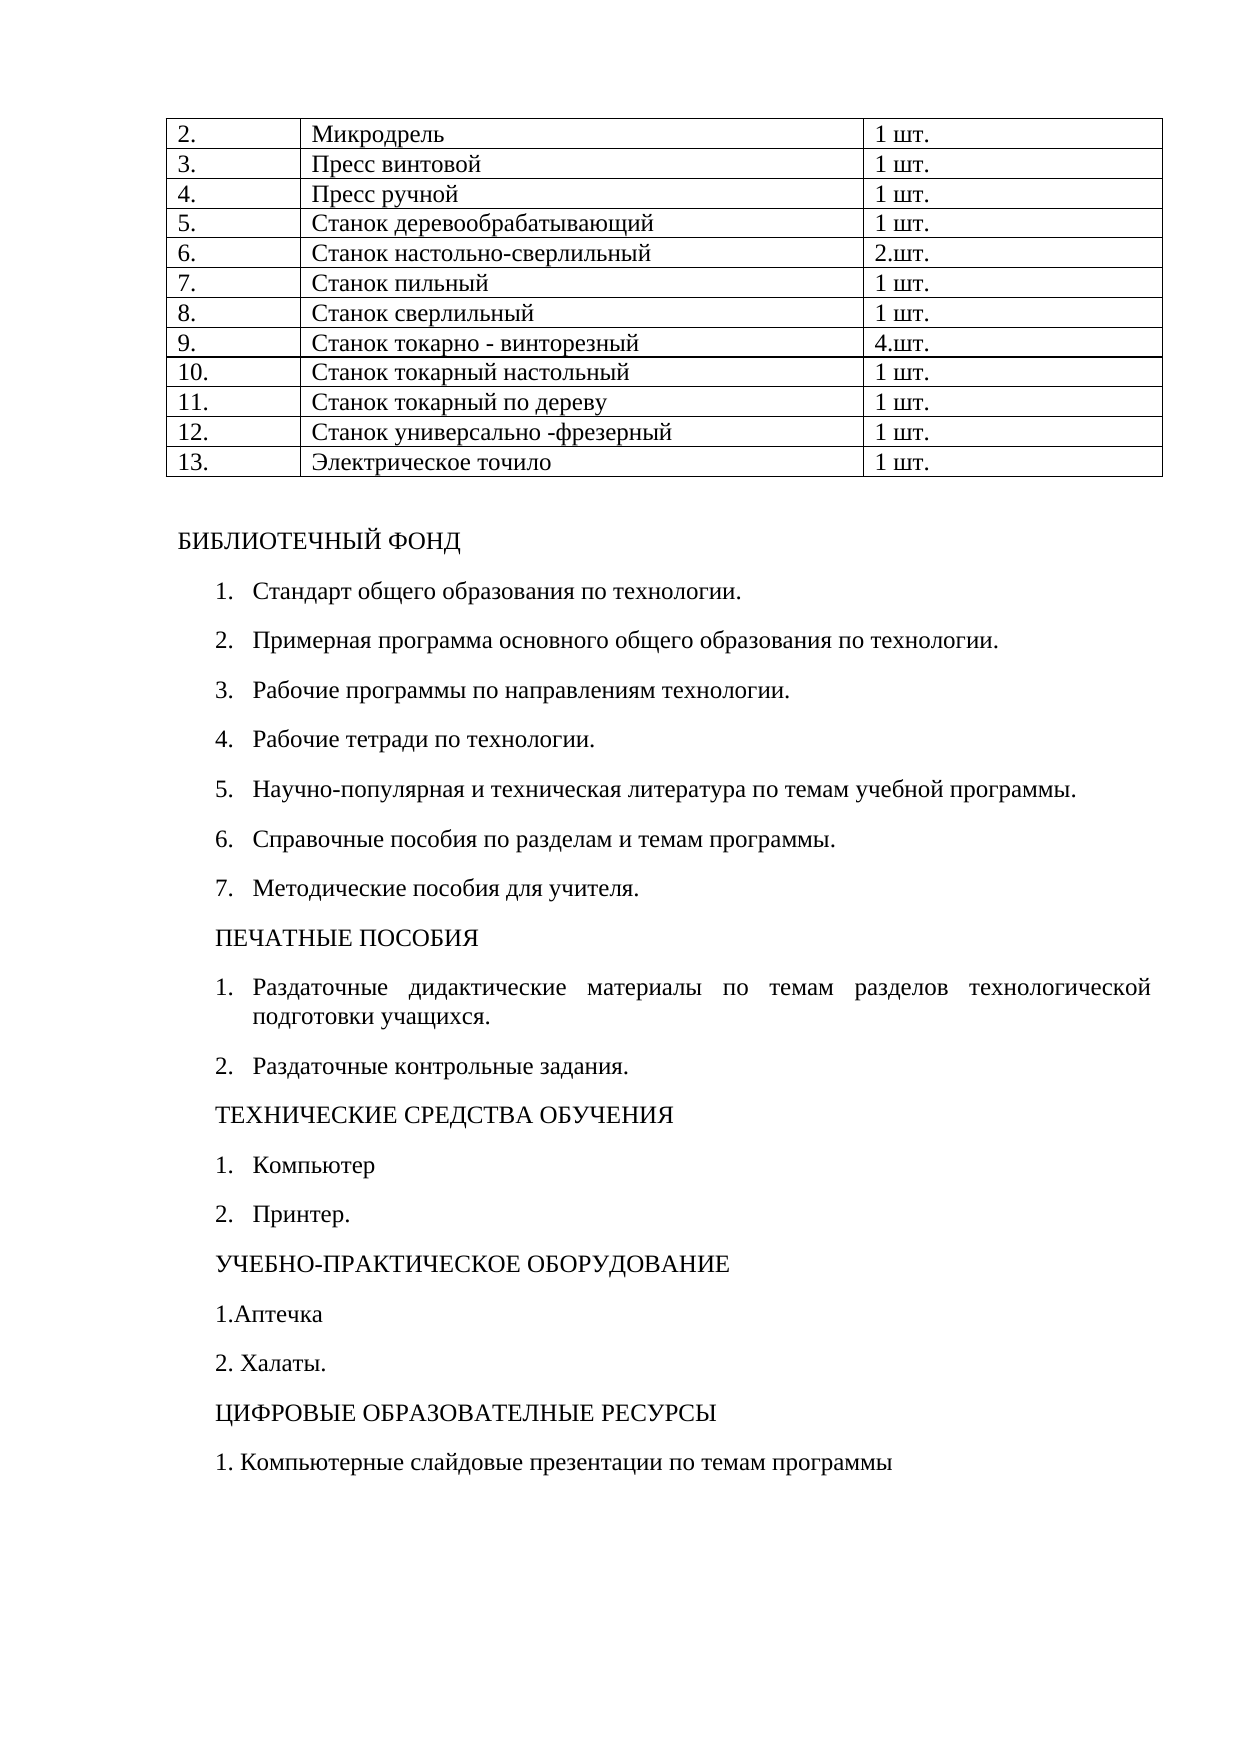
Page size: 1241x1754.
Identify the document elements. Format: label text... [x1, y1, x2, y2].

table_cell 1 шт. [864, 149, 1162, 178]
table_cell 1 шт. [864, 119, 1162, 148]
table_cell 2. [167, 119, 300, 148]
table_cell 11. [167, 387, 300, 416]
list Компьютер [215, 1150, 1152, 1179]
table_cell Станок сверлильный [301, 298, 863, 327]
text 2. Халаты. [215, 1348, 1152, 1377]
list Принтер. [215, 1199, 1152, 1228]
table_cell 8. [167, 298, 300, 327]
table_cell 10. [167, 358, 300, 386]
table_cell 1 шт. [864, 387, 1162, 416]
table_cell 13. [167, 447, 300, 476]
list Раздаточные контрольные задания. [215, 1051, 1152, 1079]
list Рабочие тетради по технологии. [215, 724, 1152, 753]
table_cell Станок токарно - винторезный [301, 328, 863, 356]
table_cell 2.шт. [864, 238, 1162, 267]
list Стандарт общего образования по технологии. [215, 576, 1152, 604]
table_cell 1 шт. [864, 298, 1162, 327]
table_cell 9. [167, 328, 300, 356]
table_cell Станок токарный настольный [301, 358, 863, 386]
table_cell Станок токарный по дереву [301, 387, 863, 416]
list Примерная программа основного общего образования по технологии. [215, 625, 1152, 654]
table_cell Станок настольно-сверлильный [301, 238, 863, 267]
text УЧЕБНО-ПРАКТИЧЕСКОЕ ОБОРУДОВАНИЕ [215, 1249, 1152, 1278]
table_cell 1 шт. [864, 209, 1162, 237]
table_cell 1 шт. [864, 417, 1162, 446]
table_cell 1 шт. [864, 179, 1162, 207]
text ТЕХНИЧЕСКИЕ СРЕДСТВА ОБУЧЕНИЯ [215, 1100, 1152, 1129]
list Раздаточные дидактические материалы по темам разделов технологической подготовки учащихся. [215, 972, 1152, 1030]
table_cell 1 шт. [864, 358, 1162, 386]
table_cell 7. [167, 268, 300, 297]
table_cell 12. [167, 417, 300, 446]
text 1.Аптечка [215, 1299, 1152, 1327]
table_cell Микродрель [301, 119, 863, 148]
table_cell Электрическое точило [301, 447, 863, 476]
table_cell 4.шт. [864, 328, 1162, 356]
table_cell 4. [167, 179, 300, 207]
text БИБЛИОТЕЧНЫЙ ФОНД [177, 526, 1152, 555]
table_cell Станок универсально -фрезерный [301, 417, 863, 446]
text ЦИФРОВЫЕ ОБРАЗОВАТЕЛНЫЕ РЕСУРСЫ [215, 1398, 1152, 1427]
table_cell 5. [167, 209, 300, 237]
text ПЕЧАТНЫЕ ПОСОБИЯ [215, 923, 1152, 952]
text 1. Компьютерные слайдовые презентации по темам программы [215, 1447, 1152, 1476]
table_cell 3. [167, 149, 300, 178]
table_cell 1 шт. [864, 447, 1162, 476]
table_cell Станок деревообрабатывающий [301, 209, 863, 237]
table_cell Пресс винтовой [301, 149, 863, 178]
table_cell Станок пильный [301, 268, 863, 297]
list Методические пособия для учителя. [215, 873, 1152, 902]
table_cell 1 шт. [864, 268, 1162, 297]
table_cell 6. [167, 238, 300, 267]
list Рабочие программы по направлениям технологии. [215, 675, 1152, 704]
table_cell Пресс ручной [301, 179, 863, 207]
list Научно-популярная и техническая литература по темам учебной программы. [215, 774, 1152, 803]
list Справочные пособия по разделам и темам программы. [215, 824, 1152, 852]
